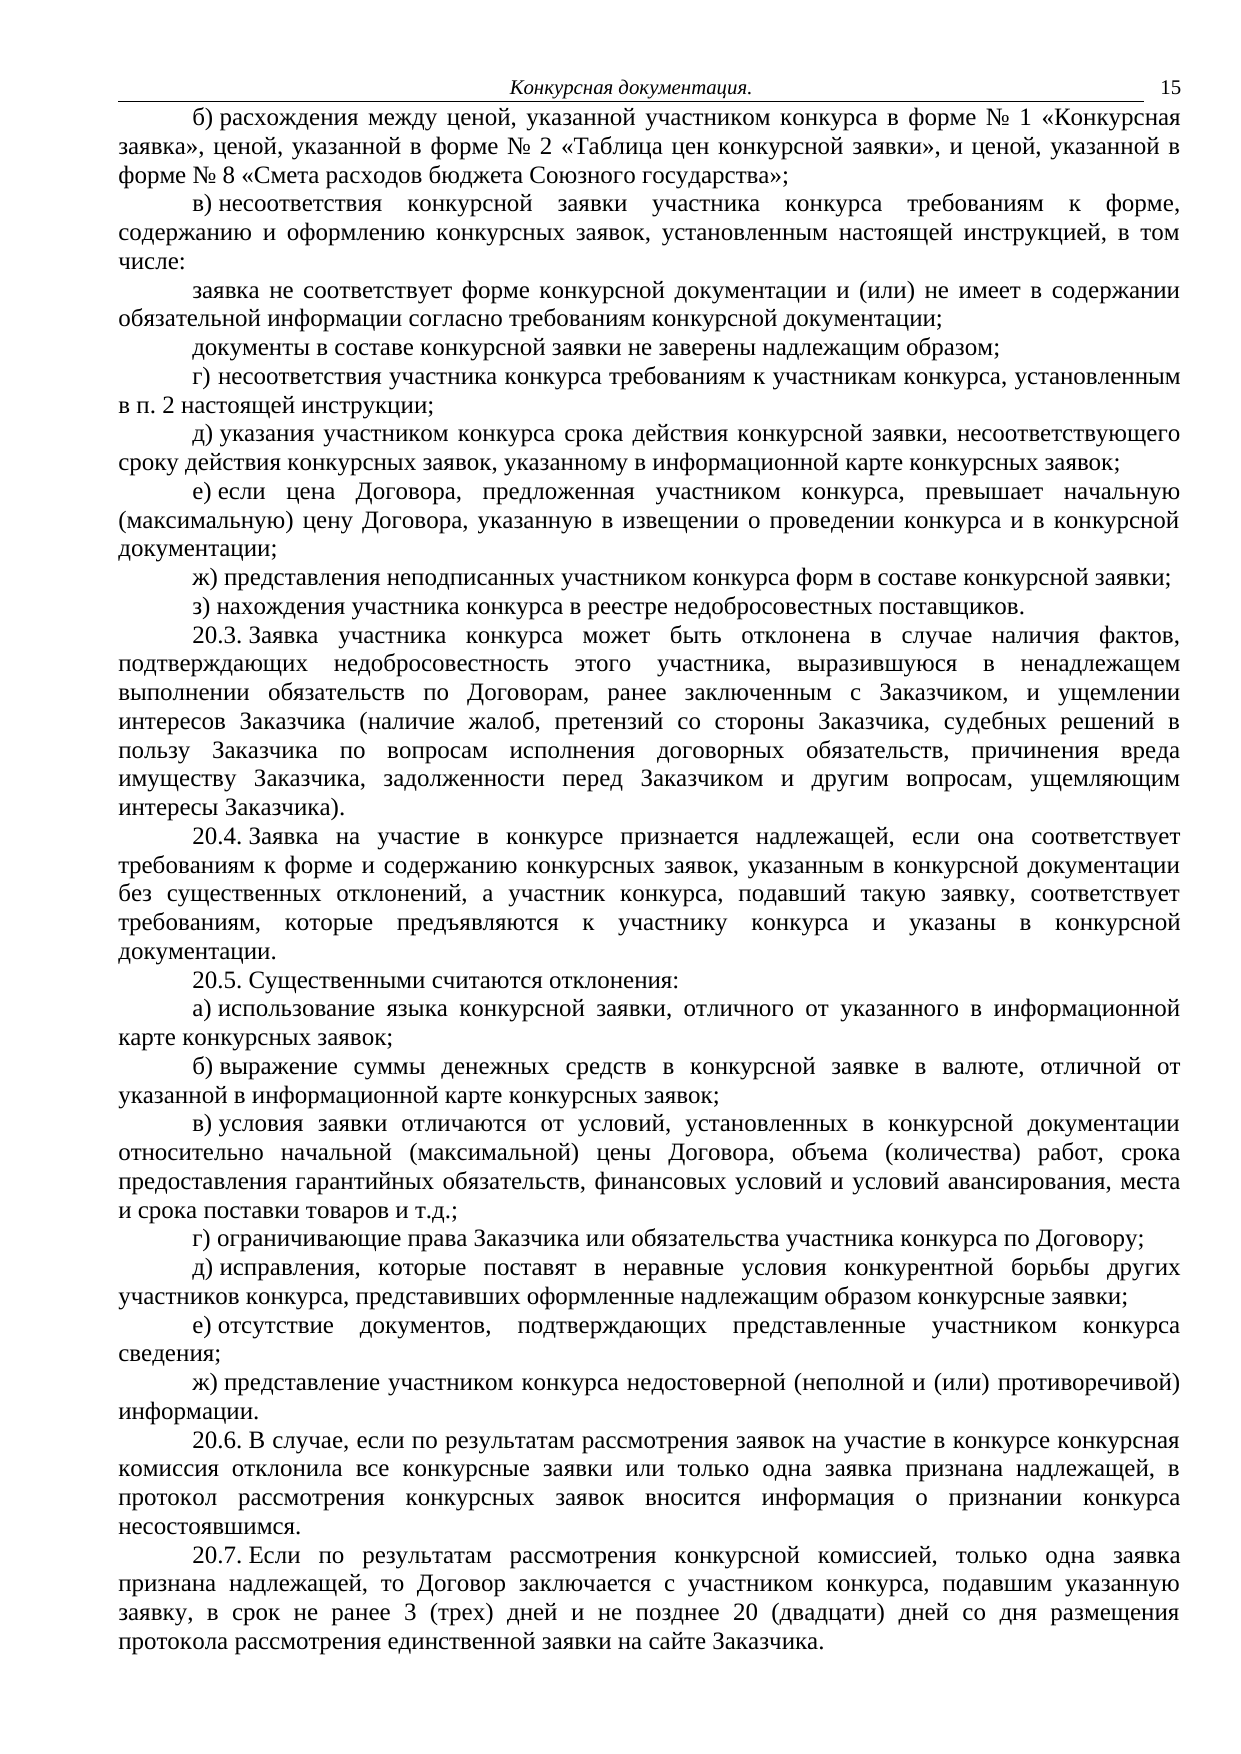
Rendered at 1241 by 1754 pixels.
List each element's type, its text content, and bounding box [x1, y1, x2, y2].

text 20.6. В случае, если по результатам рассмотрения заявок на участие в конкурсе конкурсная комиссия отклонила все конкурсные заявки или только одна заявка признана надлежащей, в протокол рассмотрения конкурсных заявок вносится информация о признании конкурса несостоявшимся. [118, 1425, 1181, 1540]
text заявка не соответствует форме конкурсной документации и (или) не имеет в содержании обязательной информации согласно требованиям конкурсной документации; [118, 275, 1181, 332]
text б) расхождения между ценой, указанной участником конкурса в форме № 1 «Конкурсная заявка», ценой, указанной в форме № 2 «Таблица цен конкурсной заявки», и ценой, указанной в форме № 8 «Смета расходов бюджета Союзного государства»; [118, 102, 1181, 188]
text 20.5. Существенными считаются отклонения: [118, 965, 1181, 993]
text 20.7. Если по результатам рассмотрения конкурсной комиссией, только одна заявка признана надлежащей, то Договор заключается с участником конкурса, подавшим указанную заявку, в срок не ранее 3 (трех) дней и не позднее 20 (двадцати) дней со дня размещения протокола рассмотрения единственной заявки на сайте Заказчика. [118, 1540, 1181, 1655]
text ж) представления неподписанных участником конкурса форм в составе конкурсной заявки; [118, 562, 1181, 591]
text 20.4. Заявка на участие в конкурсе признается надлежащей, если она соответствует требованиям к форме и содержанию конкурсных заявок, указанным в конкурсной документации без существенных отклонений, а участник конкурса, подавший такую заявку, соответствует требованиям, которые предъявляются к участнику конкурса и указаны в конкурсной документации. [118, 821, 1181, 965]
text в) несоответствия конкурсной заявки участника конкурса требованиям к форме, содержанию и оформлению конкурсных заявок, установленным настоящей инструкцией, в том числе: [118, 188, 1181, 275]
text е) если цена Договора, предложенная участником конкурса, превышает начальную (максимальную) цену Договора, указанную в извещении о проведении конкурса и в конкурсной документации; [118, 476, 1181, 562]
text г) ограничивающие права Заказчика или обязательства участника конкурса по Договору; [118, 1223, 1181, 1252]
text г) несоответствия участника конкурса требованиям к участникам конкурса, установленным в п. 2 настоящей инструкции; [118, 361, 1181, 418]
text д) указания участником конкурса срока действия конкурсной заявки, несоответствующего сроку действия конкурсных заявок, указанному в информационной карте конкурсных заявок; [118, 418, 1181, 476]
text з) нахождения участника конкурса в реестре недобросовестных поставщиков. [118, 591, 1181, 620]
text е) отсутствие документов, подтверждающих представленные участником конкурса сведения; [118, 1310, 1181, 1367]
text ж) представление участником конкурса недостоверной (неполной и (или) противоречивой) информации. [118, 1367, 1181, 1425]
text а) использование языка конкурсной заявки, отличного от указанного в информационной карте конкурсных заявок; [118, 993, 1181, 1051]
text документы в составе конкурсной заявки не заверены надлежащим образом; [118, 332, 1181, 361]
text в) условия заявки отличаются от условий, установленных в конкурсной документации относительно начальной (максимальной) цены Договора, объема (количества) работ, срока предоставления гарантийных обязательств, финансовых условий и условий авансирования, места и срока поставки товаров и т.д.; [118, 1108, 1181, 1223]
text д) исправления, которые поставят в неравные условия конкурентной борьбы других участников конкурса, представивших оформленные надлежащим образом конкурсные заявки; [118, 1252, 1181, 1310]
text б) выражение суммы денежных средств в конкурсной заявке в валюте, отличной от указанной в информационной карте конкурсных заявок; [118, 1051, 1181, 1108]
text 20.3. Заявка участника конкурса может быть отклонена в случае наличия фактов, подтверждающих недобросовестность этого участника, выразившуюся в ненадлежащем выполнении обязательств по Договорам, ранее заключенным с Заказчиком, и ущемлении интересов Заказчика (наличие жалоб, претензий со стороны Заказчика, судебных решений в пользу Заказчика по вопросам исполнения договорных обязательств, причинения вреда имуществу Заказчика, задолженности перед Заказчиком и другим вопросам, ущемляющим интересы Заказчика). [118, 620, 1181, 821]
